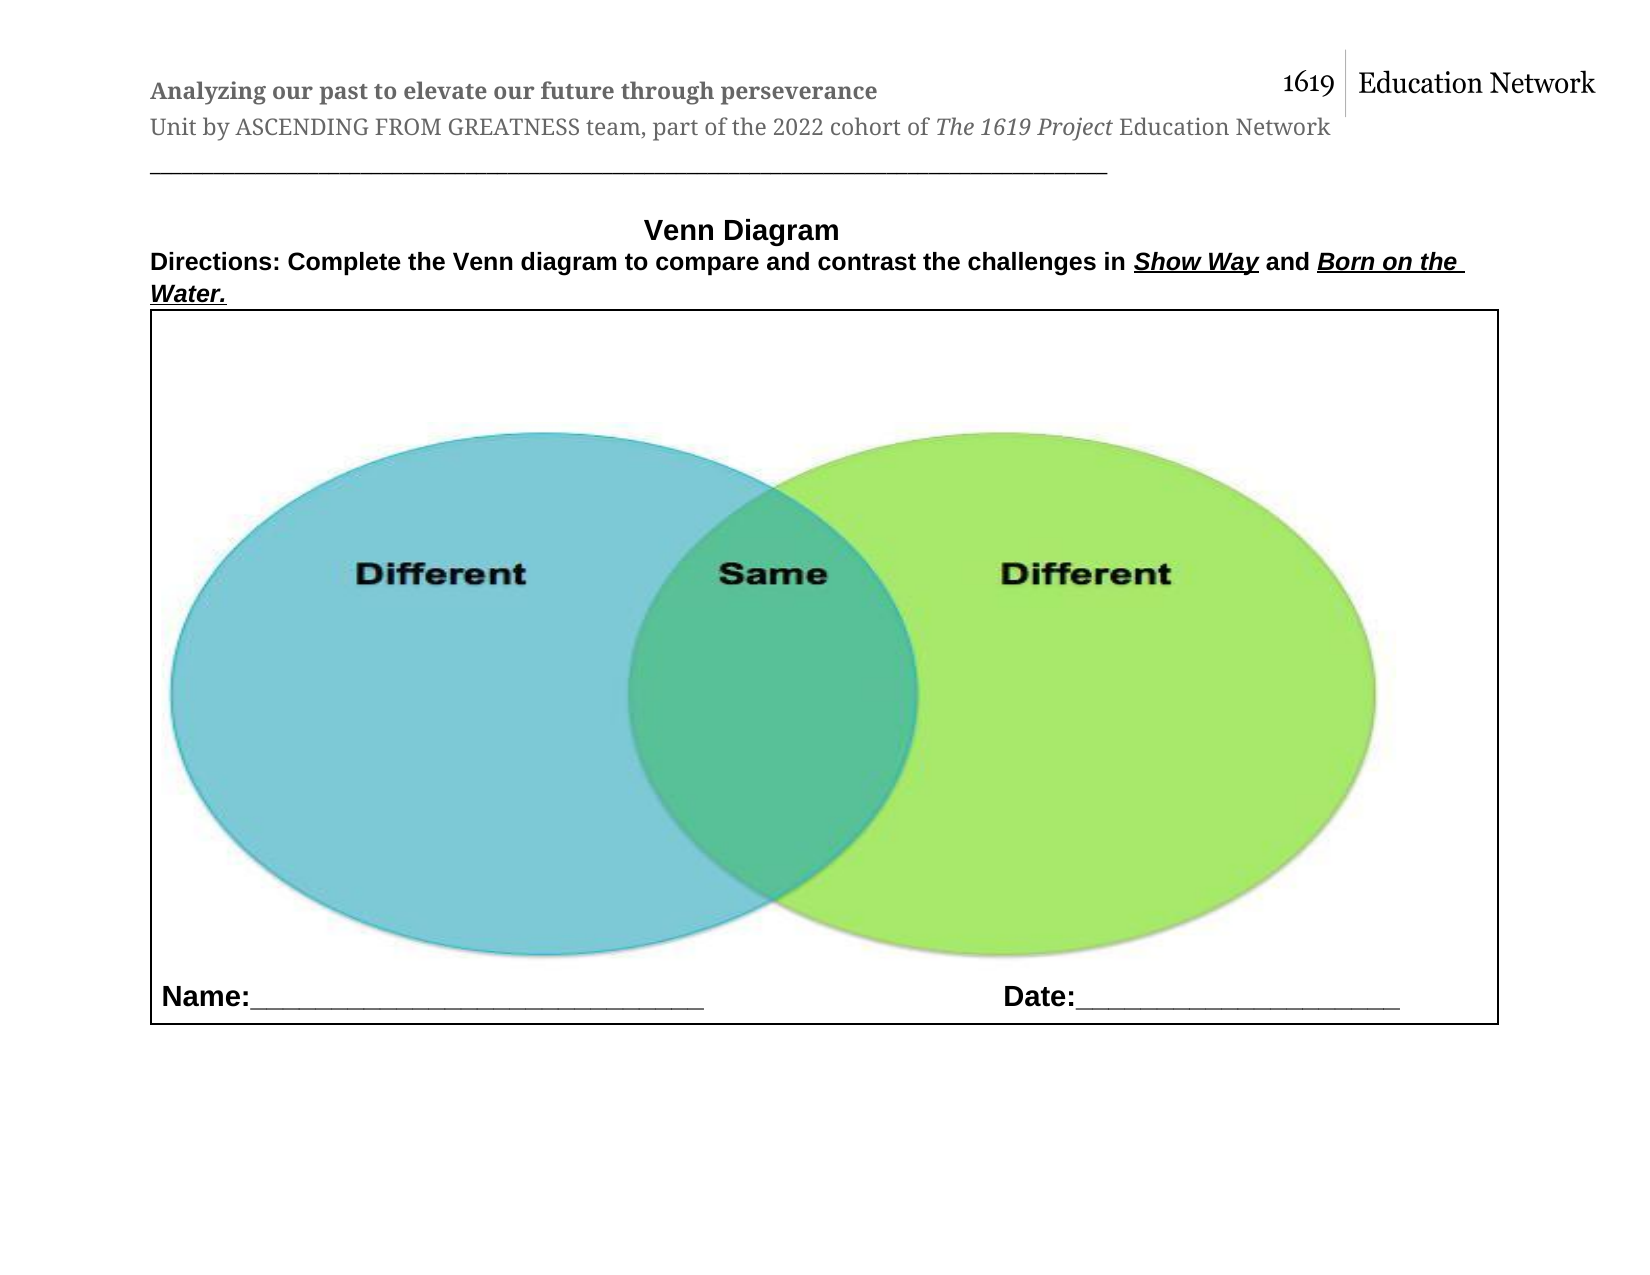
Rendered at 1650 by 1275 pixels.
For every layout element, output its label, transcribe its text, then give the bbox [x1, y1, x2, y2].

picture [161, 422, 1397, 979]
picture [1278, 46, 1599, 120]
text Directions: Complete the Venn diagram to compare and contrast the challenges in Show Way and Born on the Water. [150, 247, 1500, 309]
table_header Name:____________________________ Date:____________________ [152, 311, 1497, 1023]
text Venn Diagram [150, 213, 1500, 247]
